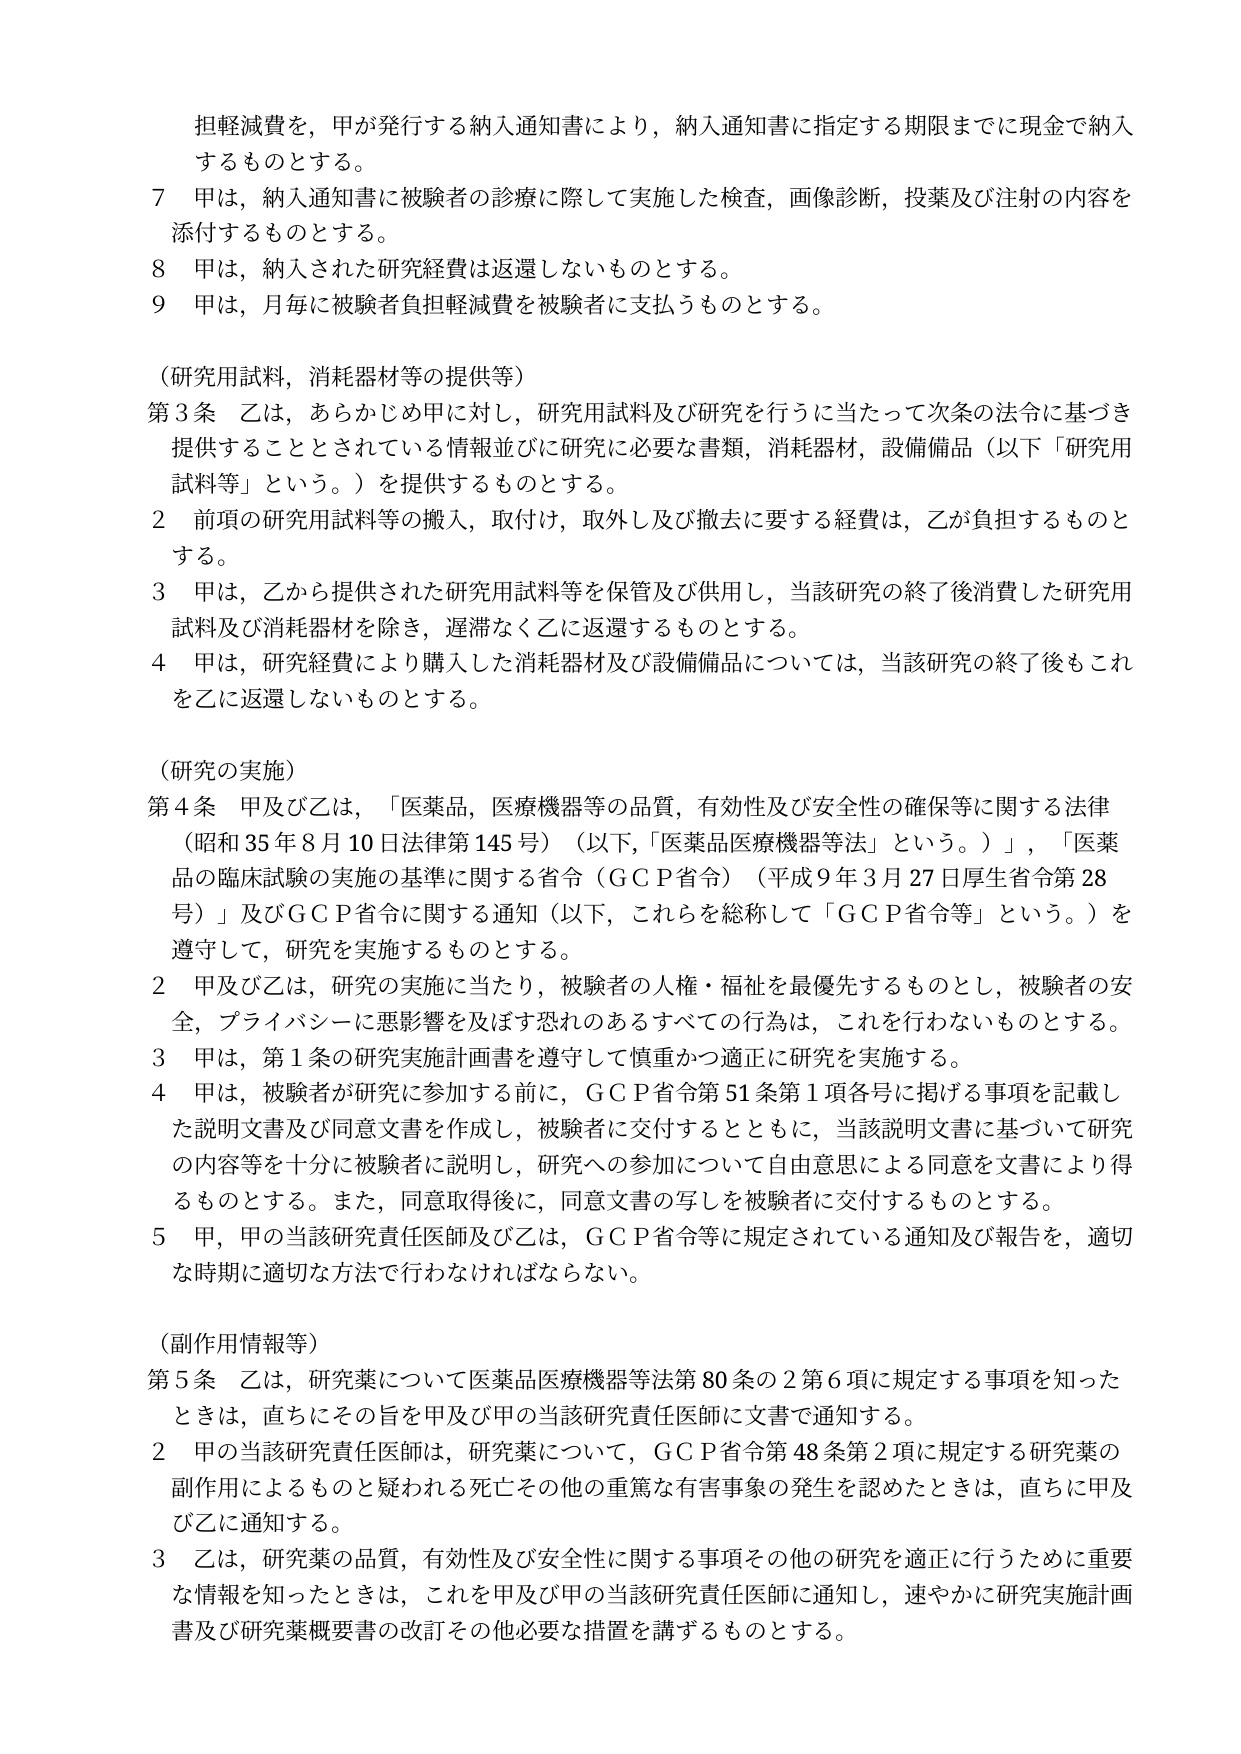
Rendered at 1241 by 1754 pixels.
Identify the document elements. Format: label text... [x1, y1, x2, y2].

text ９ 甲は，月毎に被験者負担軽減費を被験者に支払うものとする。 [148, 286, 1134, 322]
text ５ 甲，甲の当該研究責任医師及び乙は，ＧＣＰ省令等に規定されている通知及び報告を，適切な時期に適切な方法で行わなければならない。 [148, 1217, 1134, 1289]
text ８ 甲は，納入された研究経費は返還しないものとする。 [148, 250, 1134, 286]
text ４ 甲は，研究経費により購入した消耗器材及び設備備品については，当該研究の終了後もこれを乙に返還しないものとする。 [148, 644, 1134, 716]
text ３ 甲は，乙から提供された研究用試料等を保管及び供用し，当該研究の終了後消費した研究用試料及び消耗器材を除き，遅滞なく乙に返還するものとする。 [148, 572, 1134, 644]
text ７ 甲は，納入通知書に被験者の診療に際して実施した検査，画像診断，投薬及び注射の内容を添付するものとする。 [148, 178, 1134, 250]
text 第４条 甲及び乙は，「医薬品，医療機器等の品質，有効性及び安全性の確保等に関する法律（昭和35年８月10日法律第145号）（以下,「医薬品医療機器等法」という。）」，「医薬品の臨床試験の実施の基準に関する省令（ＧＣＰ省令）（平成９年３月27日厚生省令第28号）」及びＧＣＰ省令に関する通知（以下，これらを総称して「ＧＣＰ省令等」という。）を遵守して，研究を実施するものとする。 [148, 787, 1134, 967]
text ４ 甲は，被験者が研究に参加する前に，ＧＣＰ省令第51条第１項各号に掲げる事項を記載した説明文書及び同意文書を作成し，被験者に交付するとともに，当該説明文書に基づいて研究の内容等を十分に被験者に説明し，研究への参加について自由意思による同意を文書により得るものとする。また，同意取得後に，同意文書の写しを被験者に交付するものとする。 [148, 1074, 1134, 1217]
text ２ 前項の研究用試料等の搬入，取付け，取外し及び撤去に要する経費は，乙が負担するものとする。 [148, 501, 1134, 572]
text ３ 乙は，研究薬の品質，有効性及び安全性に関する事項その他の研究を適正に行うために重要な情報を知ったときは，これを甲及び甲の当該研究責任医師に通知し，速やかに研究実施計画書及び研究薬概要書の改訂その他必要な措置を講ずるものとする。 [148, 1540, 1134, 1647]
text 第５条 乙は，研究薬について医薬品医療機器等法第80条の２第６項に規定する事項を知ったときは，直ちにその旨を甲及び甲の当該研究責任医師に文書で通知する。 [148, 1361, 1134, 1432]
text ３ 甲は，第１条の研究実施計画書を遵守して慎重かつ適正に研究を実施する。 [148, 1038, 1134, 1074]
text ２ 甲の当該研究責任医師は，研究薬について，ＧＣＰ省令第48条第２項に規定する研究薬の副作用によるものと疑われる死亡その他の重篤な有害事象の発生を認めたときは，直ちに甲及び乙に通知する。 [148, 1432, 1134, 1540]
text （研究の実施） [148, 752, 1134, 787]
text （副作用情報等） [148, 1325, 1134, 1361]
text 第３条 乙は，あらかじめ甲に対し，研究用試料及び研究を行うに当たって次条の法令に基づき提供することとされている情報並びに研究に必要な書類，消耗器材，設備備品（以下「研究用試料等」という。）を提供するものとする。 [148, 393, 1134, 501]
text ２ 甲及び乙は，研究の実施に当たり，被験者の人権・福祉を最優先するものとし，被験者の安全，プライバシーに悪影響を及ぼす恐れのあるすべての行為は，これを行わないものとする。 [148, 967, 1134, 1038]
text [148, 107, 1134, 178]
text （研究用試料，消耗器材等の提供等） [148, 357, 1134, 393]
